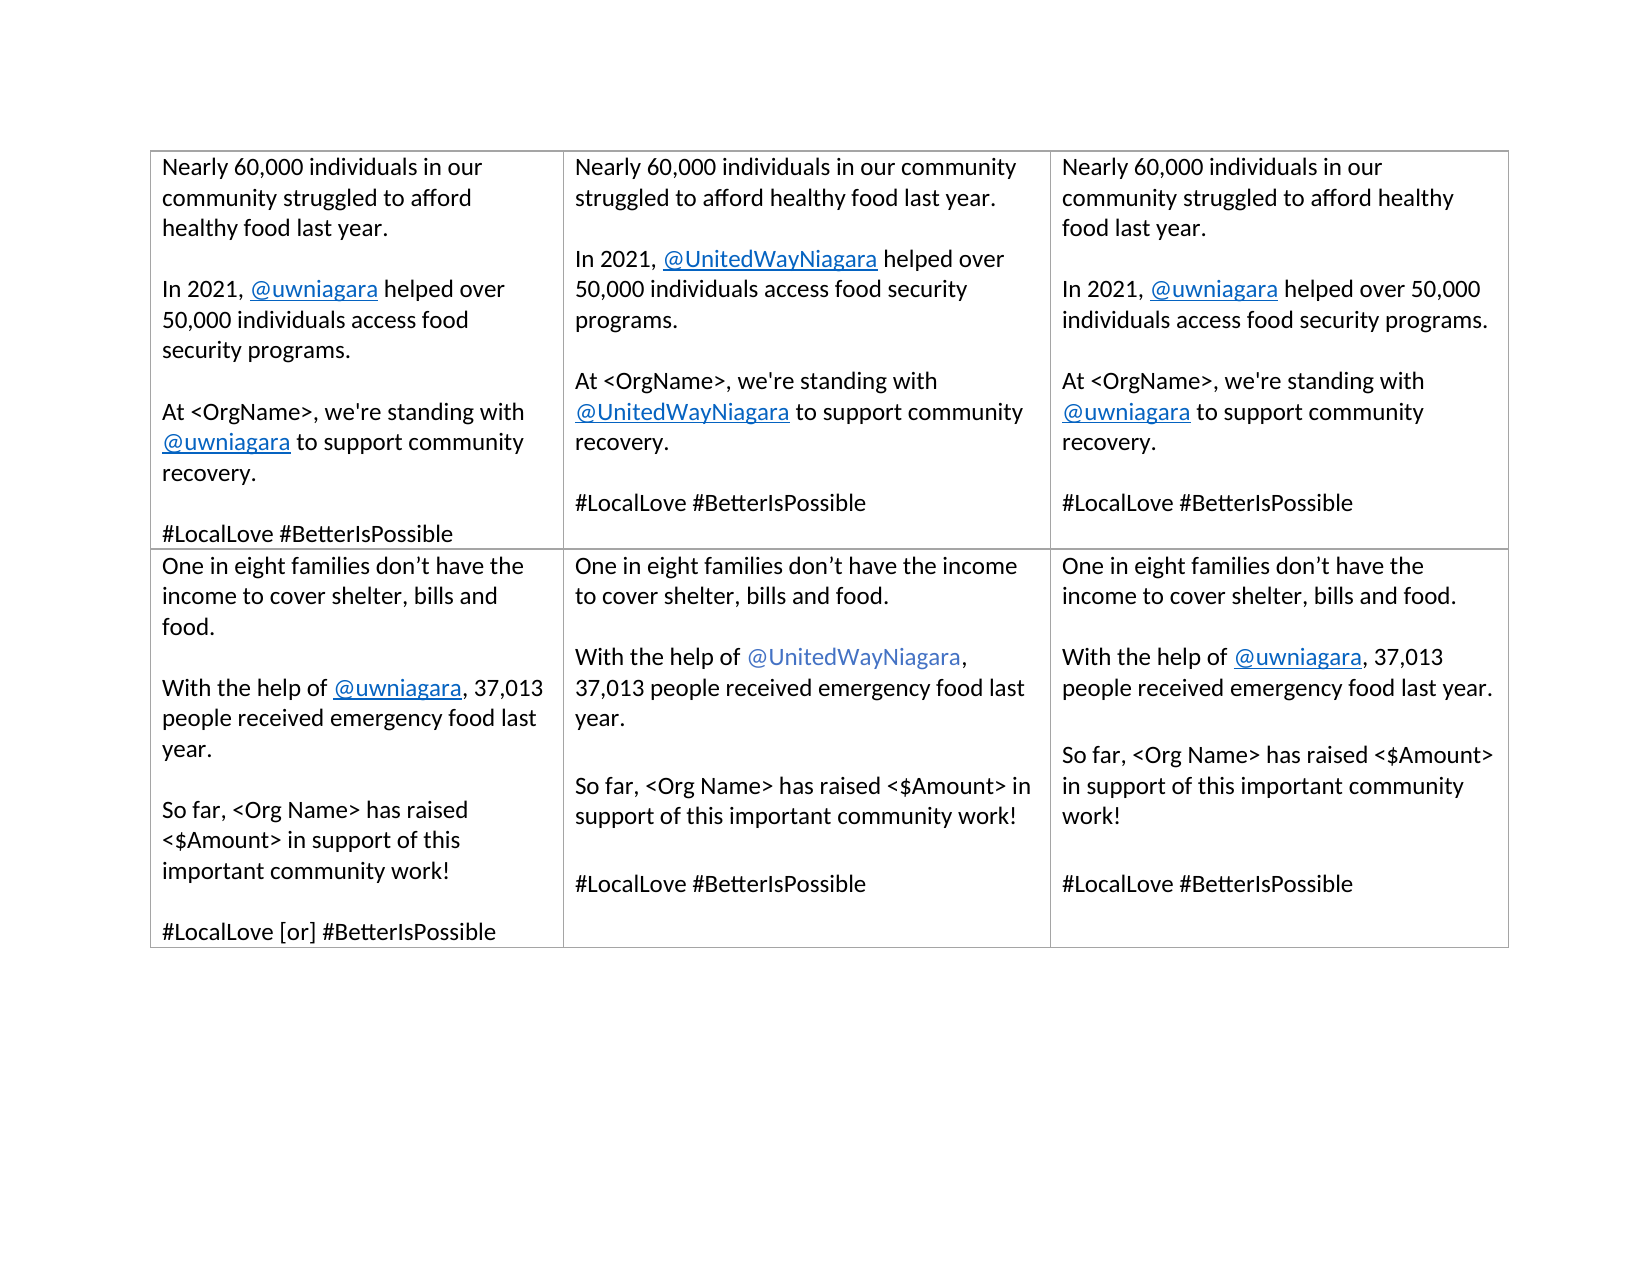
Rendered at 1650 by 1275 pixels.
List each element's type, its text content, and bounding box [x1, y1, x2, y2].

table_cell One in eight families don’t have the income to cover shelter, bills and food. With the help of @uwniagara, 37,013 people received emergency food last year. ⠀ So far, <Org Name> has raised <$Amount> in support of this important community work! ⠀ #LocalLove #BetterIsPossible [1051, 550, 1508, 947]
table_cell Nearly 60,000 individuals in our community struggled to afford healthy food last year. In 2021, @uwniagara helped over 50,000 individuals access food security programs. At <OrgName>, we're standing with @uwniagara to support community recovery. #LocalLove #BetterIsPossible [1051, 152, 1508, 548]
table_cell One in eight families don’t have the income to cover shelter, bills and food. With the help of @UnitedWayNiagara, 37,013 people received emergency food last year. ⠀ So far, <Org Name> has raised <$Amount> in support of this important community work! ⠀ #LocalLove #BetterIsPossible [564, 550, 1050, 947]
table_cell One in eight families don’t have the income to cover shelter, bills and food. With the help of @uwniagara, 37,013 people received emergency food last year. So far, <Org Name> has raised <$Amount> in support of this important community work! #LocalLove [or] #BetterIsPossible [151, 550, 563, 947]
table_cell Nearly 60,000 individuals in our community struggled to afford healthy food last year. In 2021, @uwniagara helped over 50,000 individuals access food security programs. At <OrgName>, we're standing with @uwniagara to support community recovery. #LocalLove #BetterIsPossible [151, 152, 563, 548]
table_cell Nearly 60,000 individuals in our community struggled to afford healthy food last year. In 2021, @UnitedWayNiagara helped over 50,000 individuals access food security programs. At <OrgName>, we're standing with @UnitedWayNiagara to support community recovery. #LocalLove #BetterIsPossible [564, 152, 1050, 548]
